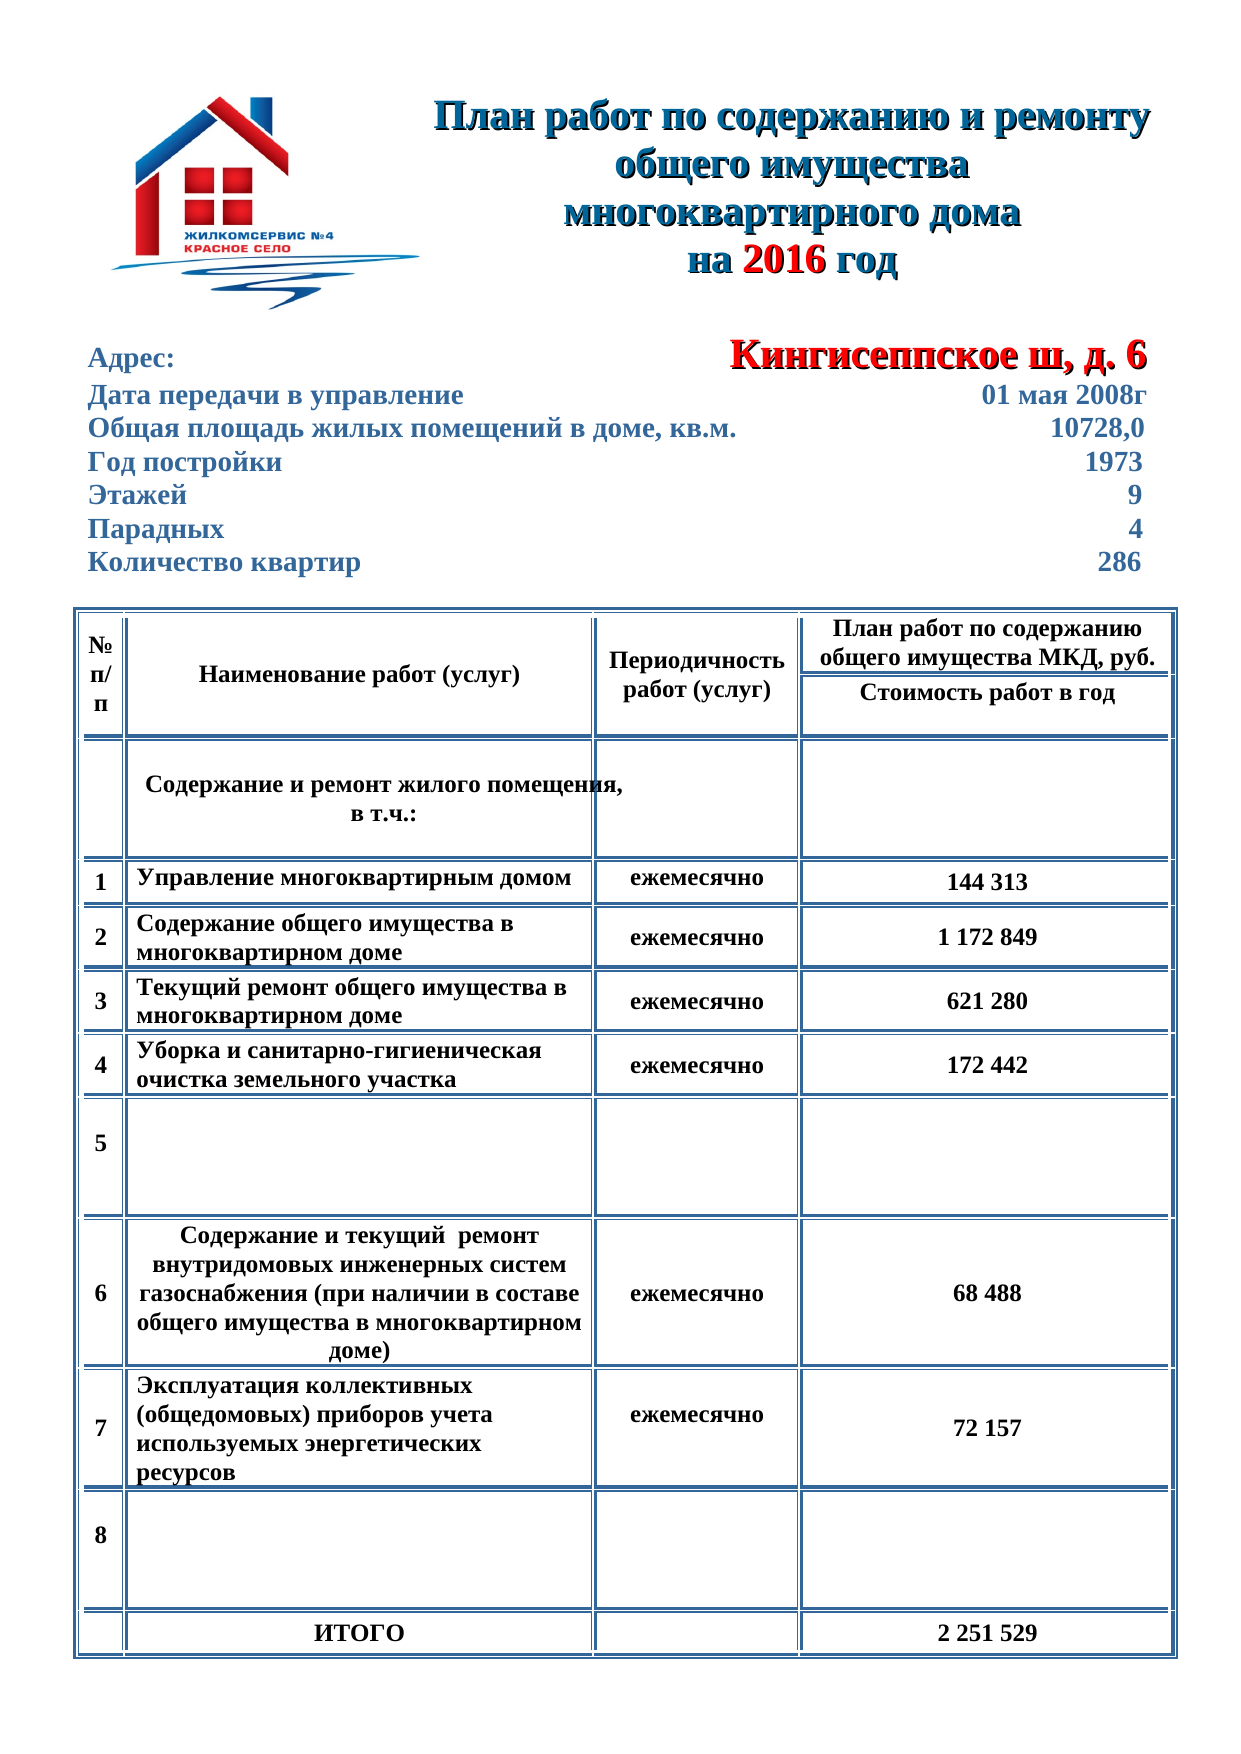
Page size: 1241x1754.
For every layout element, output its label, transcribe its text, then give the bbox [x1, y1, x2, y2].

table_cell ежемесячно [597, 862, 797, 902]
table_cell 3 [76, 965, 125, 1029]
table_cell [76, 1607, 125, 1653]
table_cell 8 [76, 1485, 125, 1607]
text на 2016 год [432, 233, 1152, 281]
table_cell 4 [76, 1029, 125, 1093]
table_cell 7 [76, 1364, 125, 1485]
text Общая площадь жилых помещений в доме, кв.м. 10728,0 [87, 410, 1152, 444]
table_cell ежемесячно [597, 1035, 797, 1093]
table_cell Содержание общего имущества в многоквартирном доме [128, 908, 591, 965]
table_cell 6 [76, 1214, 125, 1364]
table_cell ежемесячно [597, 1220, 797, 1364]
table_cell 68 488 [800, 1214, 1174, 1364]
table_cell 72 157 [800, 1364, 1174, 1485]
table_cell 5 [76, 1093, 125, 1214]
table_cell ежемесячно [597, 908, 797, 965]
table_cell Содержание и текущий ремонт внутридомовых инженерных систем газоснабжения (при наличии в составе общего имущества в многоквартирном доме) [128, 1220, 591, 1364]
table_cell 2 251 529 [800, 1607, 1174, 1653]
table_cell 1 [76, 856, 125, 902]
table_cell ИТОГО [125, 1607, 594, 1653]
table_cell [800, 1093, 1174, 1214]
picture [87, 89, 432, 312]
table_cell Стоимость работ в год [800, 671, 1174, 734]
table_cell Уборка и санитарно-гигиеническая очистка земельного участка [128, 1035, 591, 1093]
text Год постройки 1973 [87, 444, 1152, 477]
table_header № п/п [76, 610, 125, 734]
text Этажей 9 [87, 477, 1152, 511]
table_cell [597, 741, 797, 856]
text Парадных 4 [87, 511, 1152, 544]
table_cell [128, 1492, 591, 1607]
table_cell 621 280 [800, 965, 1174, 1029]
table_cell [597, 1492, 797, 1607]
table_header Наименование работ (услуг) [125, 610, 594, 734]
table_cell ежемесячно [597, 972, 797, 1029]
table_cell Содержание и ремонт жилого помещения, в т.ч.: [128, 741, 591, 856]
table_cell Текущий ремонт общего имущества в многоквартирном доме [128, 972, 591, 1029]
table_cell [594, 1607, 800, 1653]
table_cell 172 442 [800, 1029, 1174, 1093]
table_cell 2 [76, 902, 125, 965]
table_cell Эксплуатация коллективных (общедомовых) приборов учета используемых энергетических ресурсов [128, 1370, 591, 1485]
table_cell [800, 734, 1174, 856]
table_cell [76, 734, 125, 856]
text Количество квартир 286 [87, 544, 1152, 578]
table_cell [597, 1099, 797, 1214]
table_cell [128, 1099, 591, 1214]
table_cell 1 172 849 [800, 902, 1174, 965]
text Дата передачи в управление 01 мая 2008г [87, 377, 1152, 410]
table_header Периодичность работ (услуг) [594, 610, 800, 734]
table_cell 144 313 [800, 856, 1174, 902]
table_header План работ по содержанию общего имущества МКД, руб. [800, 613, 1171, 671]
table_cell Управление многоквартирным домом [128, 862, 591, 902]
table_cell ежемесячно [597, 1370, 797, 1485]
text Адрес: Кингисеппское ш, д. 6 [87, 329, 1152, 377]
table_cell [800, 1485, 1174, 1607]
text План работ по содержанию и ремонту общего имущества многоквартирного дома [432, 89, 1152, 233]
